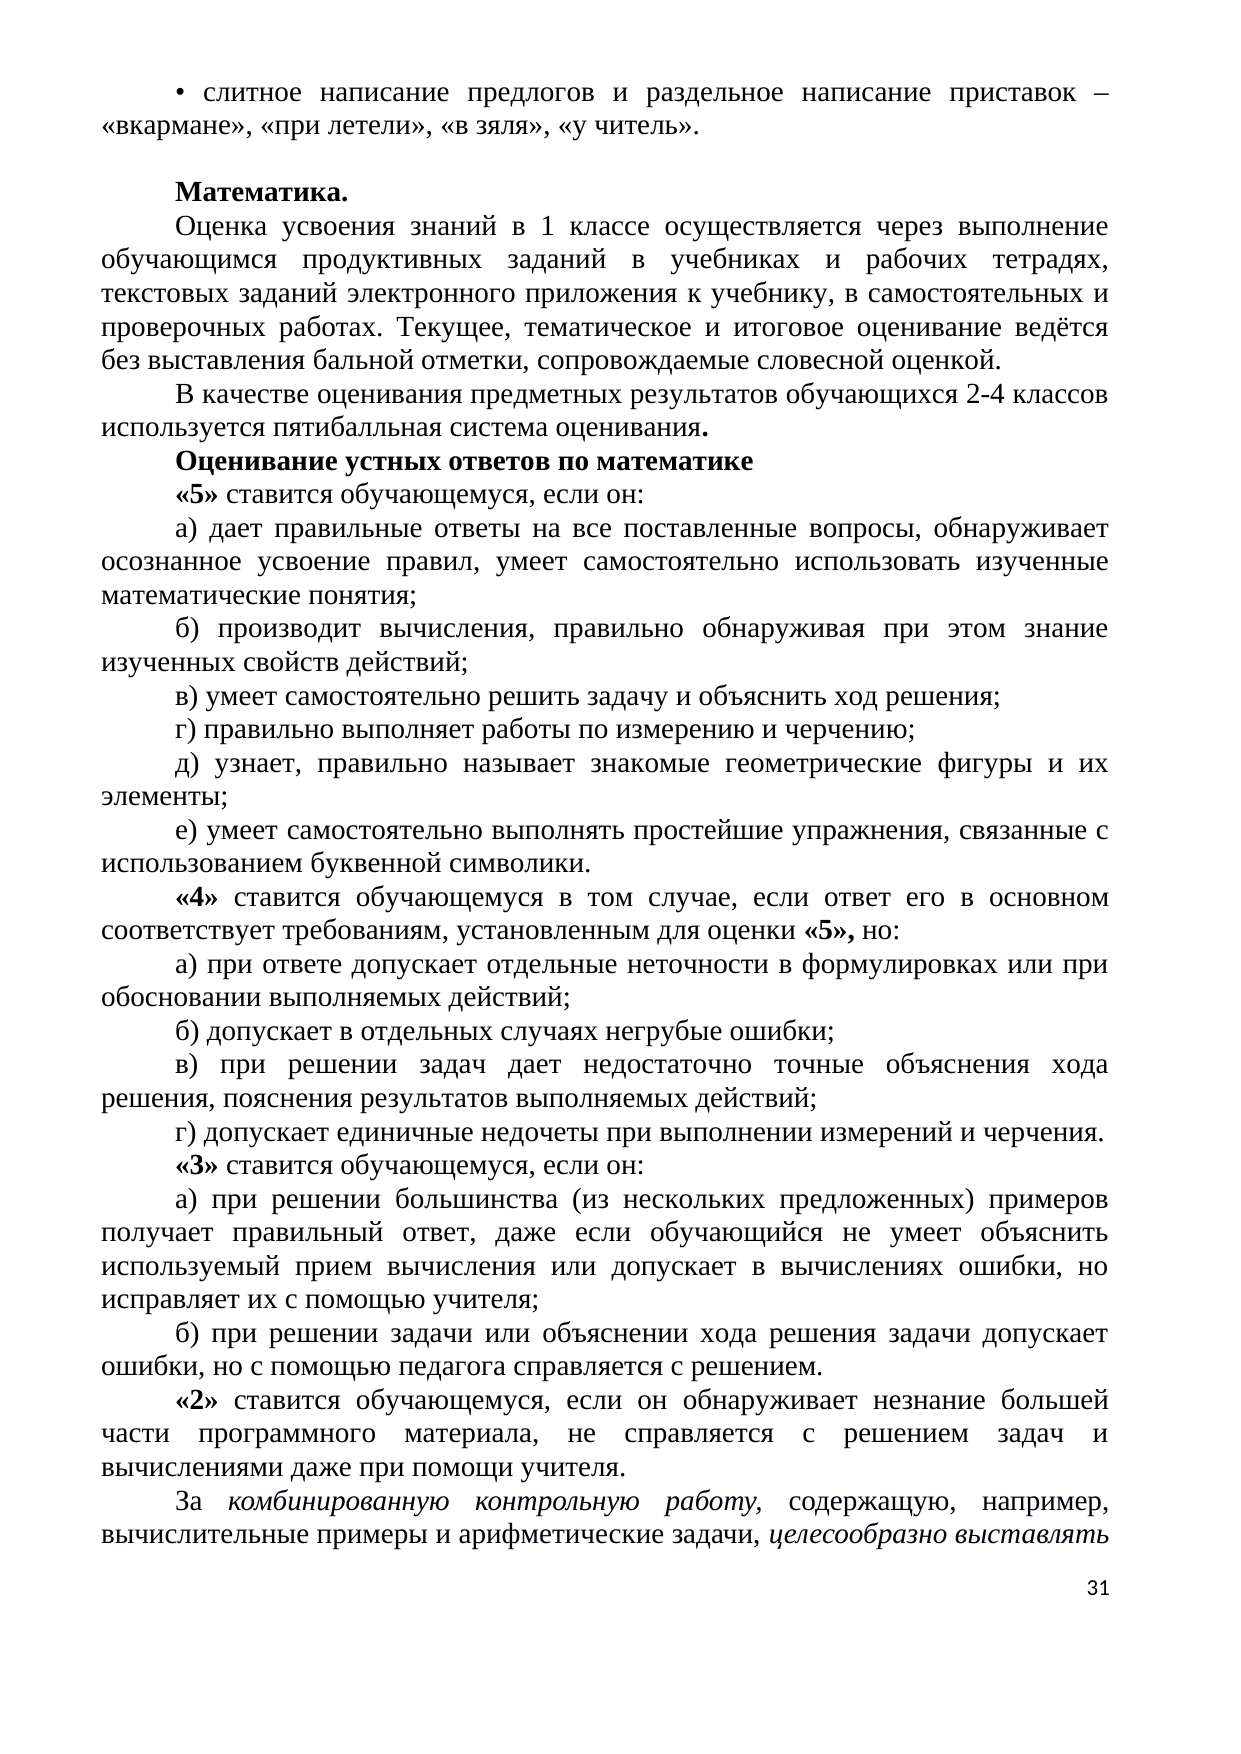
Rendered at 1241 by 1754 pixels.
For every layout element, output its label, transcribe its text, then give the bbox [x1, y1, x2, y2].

text «3» ставится обучающемуся, если он: [101, 1147, 1109, 1181]
text • слитное написание предлогов и раздельное написание приставок – «вкармане», «при летели», «в зяля», «у читель». [101, 74, 1109, 141]
text в) при решении задач дает недостаточно точные объяснения хода решения, пояснения результатов выполняемых действий; [101, 1047, 1109, 1114]
text «2» ставится обучающемуся, если он обнаруживает незнание большей части программного материала, не справляется с решением задач и вычислениями даже при помощи учителя. [101, 1382, 1109, 1483]
text «4» ставится обучающемуся в том случае, если ответ его в основном соответствует требованиям, установленным для оценки «5», но: [101, 879, 1109, 946]
text а) при решении большинства (из нескольких предложенных) примеров получает правильный ответ, даже если обучающийся не умеет объяснить используемый прием вычисления или допускает в вычислениях ошибки, но исправляет их с помощью учителя; [101, 1181, 1109, 1315]
text в) умеет самостоятельно решить задачу и объяснить ход решения; [101, 678, 1109, 711]
text В качестве оценивания предметных результатов обучающихся 2-4 классов используется пятибалльная система оценивания. [101, 376, 1109, 443]
text б) допускает в отдельных случаях негрубые ошибки; [101, 1013, 1109, 1047]
text Математика. [101, 174, 1109, 208]
text г) допускает единичные недочеты при выполнении измерений и черчения. [101, 1114, 1109, 1147]
text д) узнает, правильно называет знакомые геометрические фигуры и их элементы; [101, 745, 1109, 812]
text Оценка усвоения знаний в 1 классе осуществляется через выполнение обучающимся продуктивных заданий в учебниках и рабочих тетрадях, текстовых заданий электронного приложения к учебнику, в самостоятельных и проверочных работах. Текущее, тематическое и итоговое оценивание ведётся без выставления бальной отметки, сопровождаемые словесной оценкой. [101, 208, 1109, 376]
text б) производит вычисления, правильно обнаруживая при этом знание изученных свойств действий; [101, 611, 1109, 678]
text а) при ответе допускает отдельные неточности в формулировках или при обосновании выполняемых действий; [101, 946, 1109, 1013]
text «5» ставится обучающемуся, если он: [101, 476, 1109, 510]
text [101, 1483, 1109, 1550]
text а) дает правильные ответы на все поставленные вопросы, обнаруживает осознанное усвоение правил, умеет самостоятельно использовать изученные математические понятия; [101, 510, 1109, 611]
text е) умеет самостоятельно выполнять простейшие упражнения, связанные с использованием буквенной символики. [101, 812, 1109, 879]
text г) правильно выполняет работы по измерению и черчению; [101, 711, 1109, 745]
text Оценивание устных ответов по математике [101, 443, 1109, 476]
text б) при решении задачи или объяснении хода решения задачи допускает ошибки, но с помощью педагога справляется с решением. [101, 1315, 1109, 1382]
